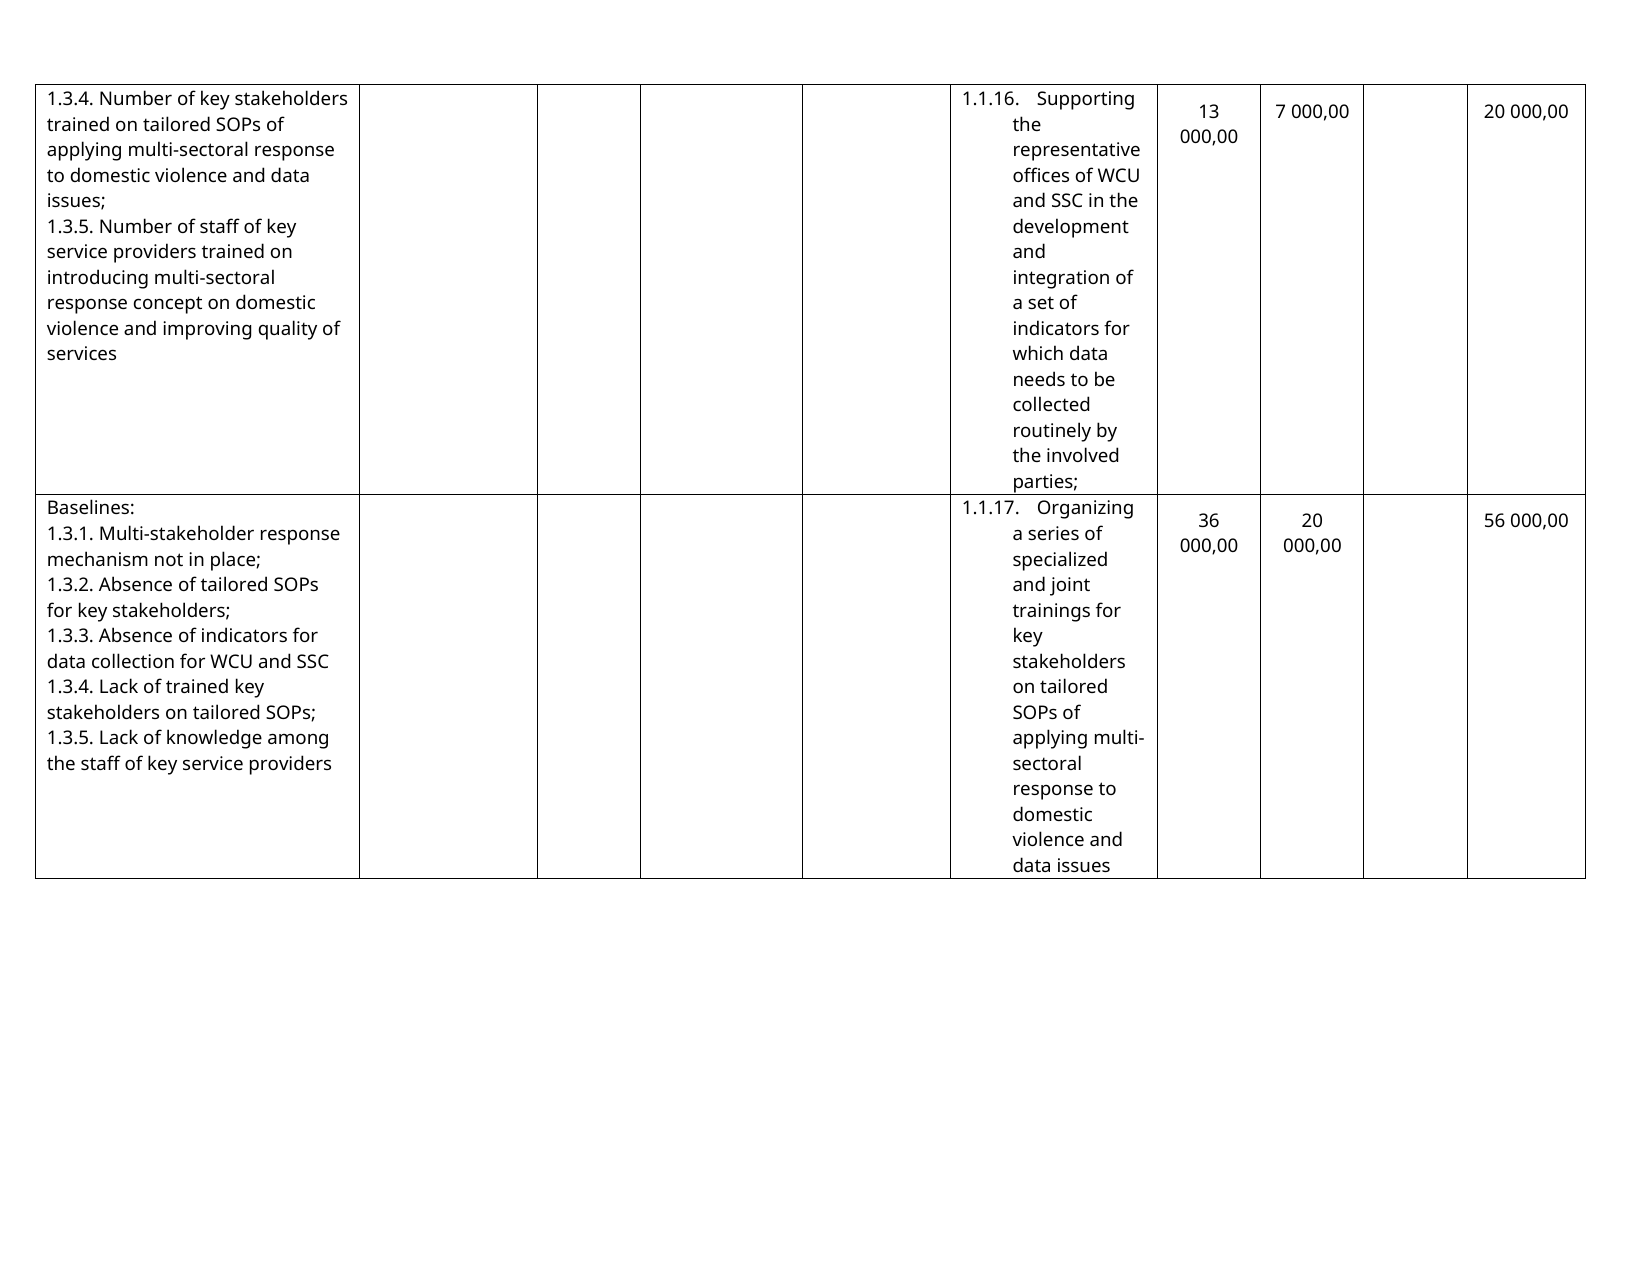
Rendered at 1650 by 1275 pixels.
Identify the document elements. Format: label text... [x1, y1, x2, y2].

table_cell Baselines: 1.3.1. Multi-stakeholder response mechanism not in place; 1.3.2. Absence of tailored SOPs for key stakeholders; 1.3.3. Absence of indicators for data collection for WCU and SSC 1.3.4. Lack of trained key stakeholders on tailored SOPs; 1.3.5. Lack of knowledge among the staff of key service providers [36, 495, 359, 878]
table_cell 7 000,00 [1261, 85, 1363, 494]
table_cell 36 000,00 [1158, 495, 1260, 878]
table_cell [1364, 85, 1467, 494]
table_cell [641, 85, 802, 494]
table_cell [538, 85, 640, 494]
table_cell [538, 495, 640, 878]
table_cell [1364, 495, 1467, 878]
table_cell 20 000,00 [1261, 495, 1363, 878]
table_cell [803, 495, 950, 878]
table_cell Supporting the representative offices of WCU and SSC in the development and integration of a set of indicators for which data needs to be collected routinely by the involved parties; [951, 85, 1157, 494]
table_cell [360, 85, 537, 494]
table_cell 20 000,00 [1468, 85, 1585, 494]
table_cell 1.3.4. Number of key stakeholders trained on tailored SOPs of applying multi-sectoral response to domestic violence and data issues; 1.3.5. Number of staff of key service providers trained on introducing multi-sectoral response concept on domestic violence and improving quality of services [36, 85, 359, 494]
table_cell [803, 85, 950, 494]
table_cell [641, 495, 802, 878]
table_cell 13 000,00 [1158, 85, 1260, 494]
table_cell [360, 495, 537, 878]
table_cell Organizing a series of specialized and joint trainings for key stakeholders on tailored SOPs of applying multi-sectoral response to domestic violence and data issues [951, 495, 1157, 878]
table_cell 56 000,00 [1468, 495, 1585, 878]
